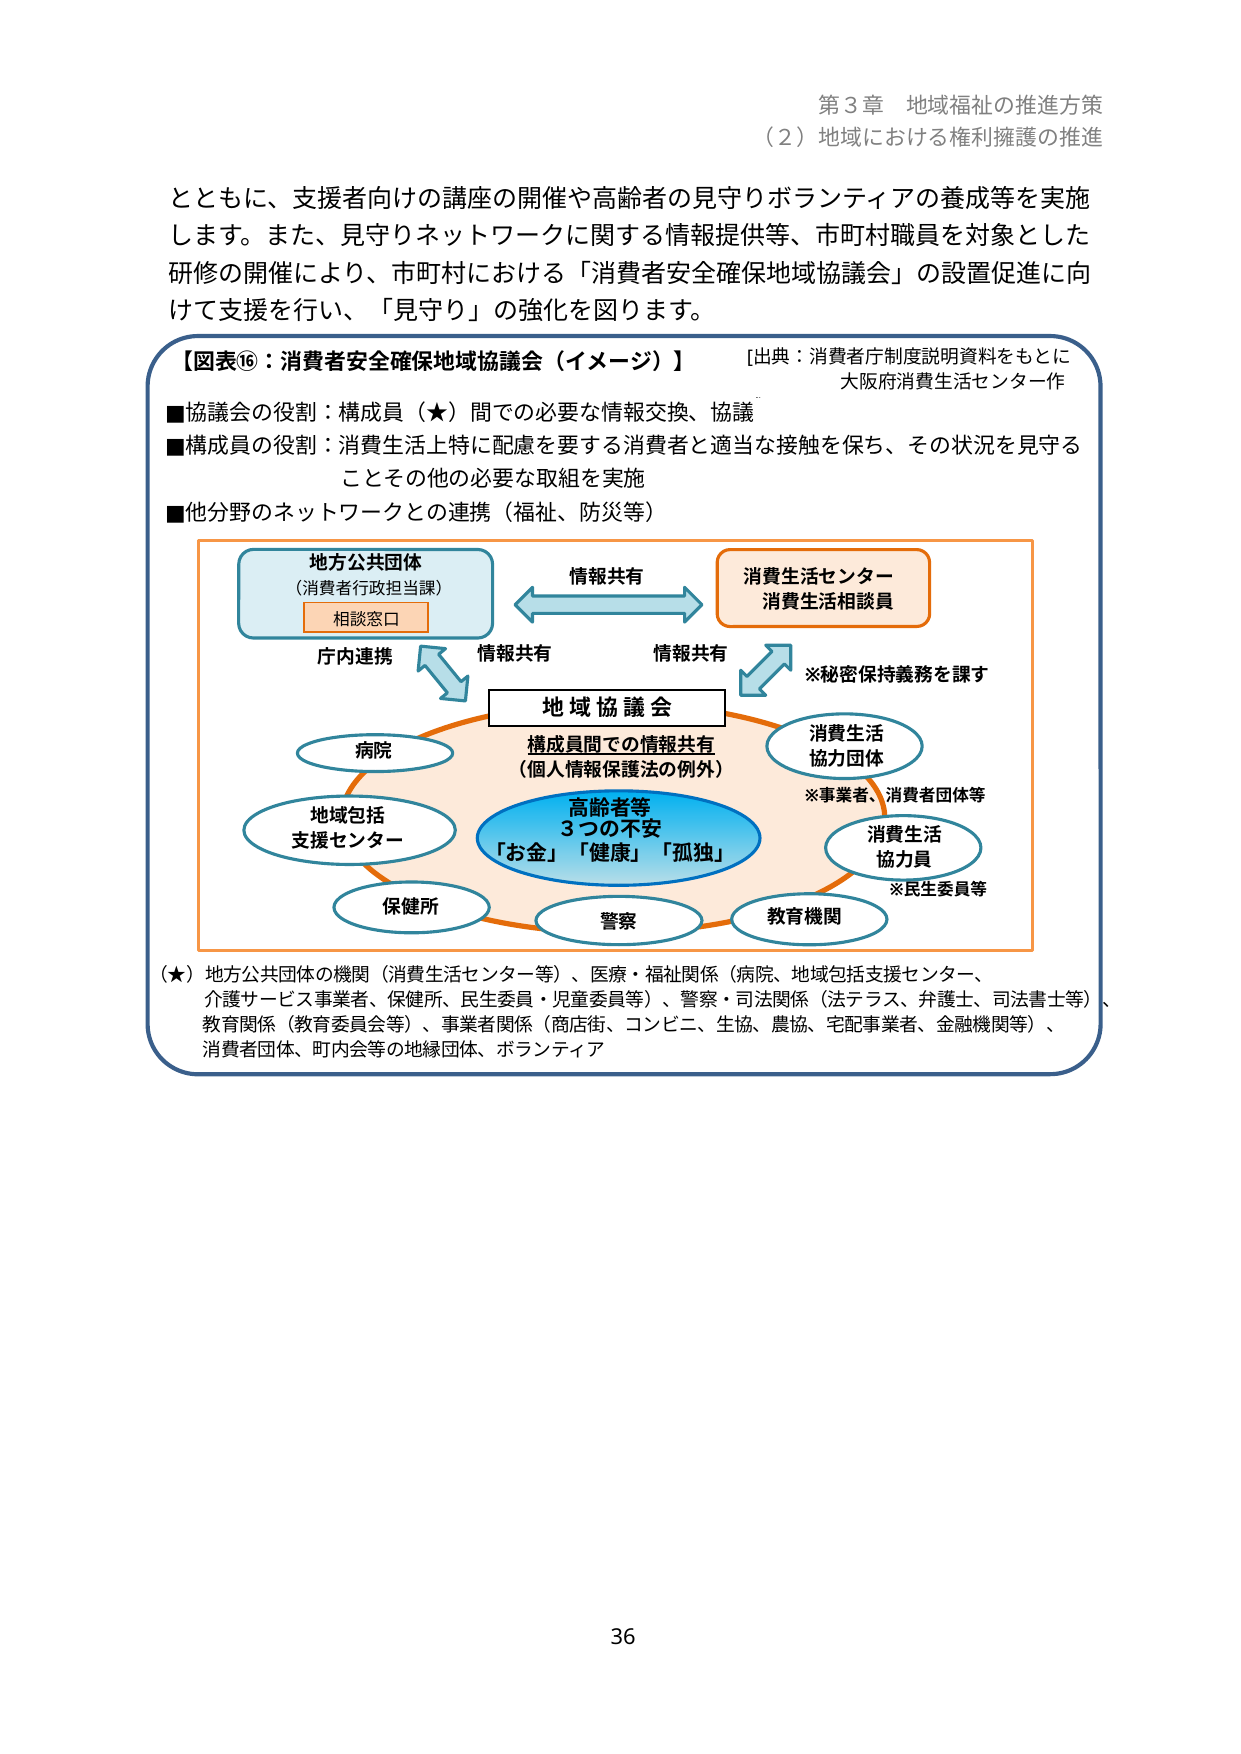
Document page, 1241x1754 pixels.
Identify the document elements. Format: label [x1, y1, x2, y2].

text [143, 178, 1103, 328]
